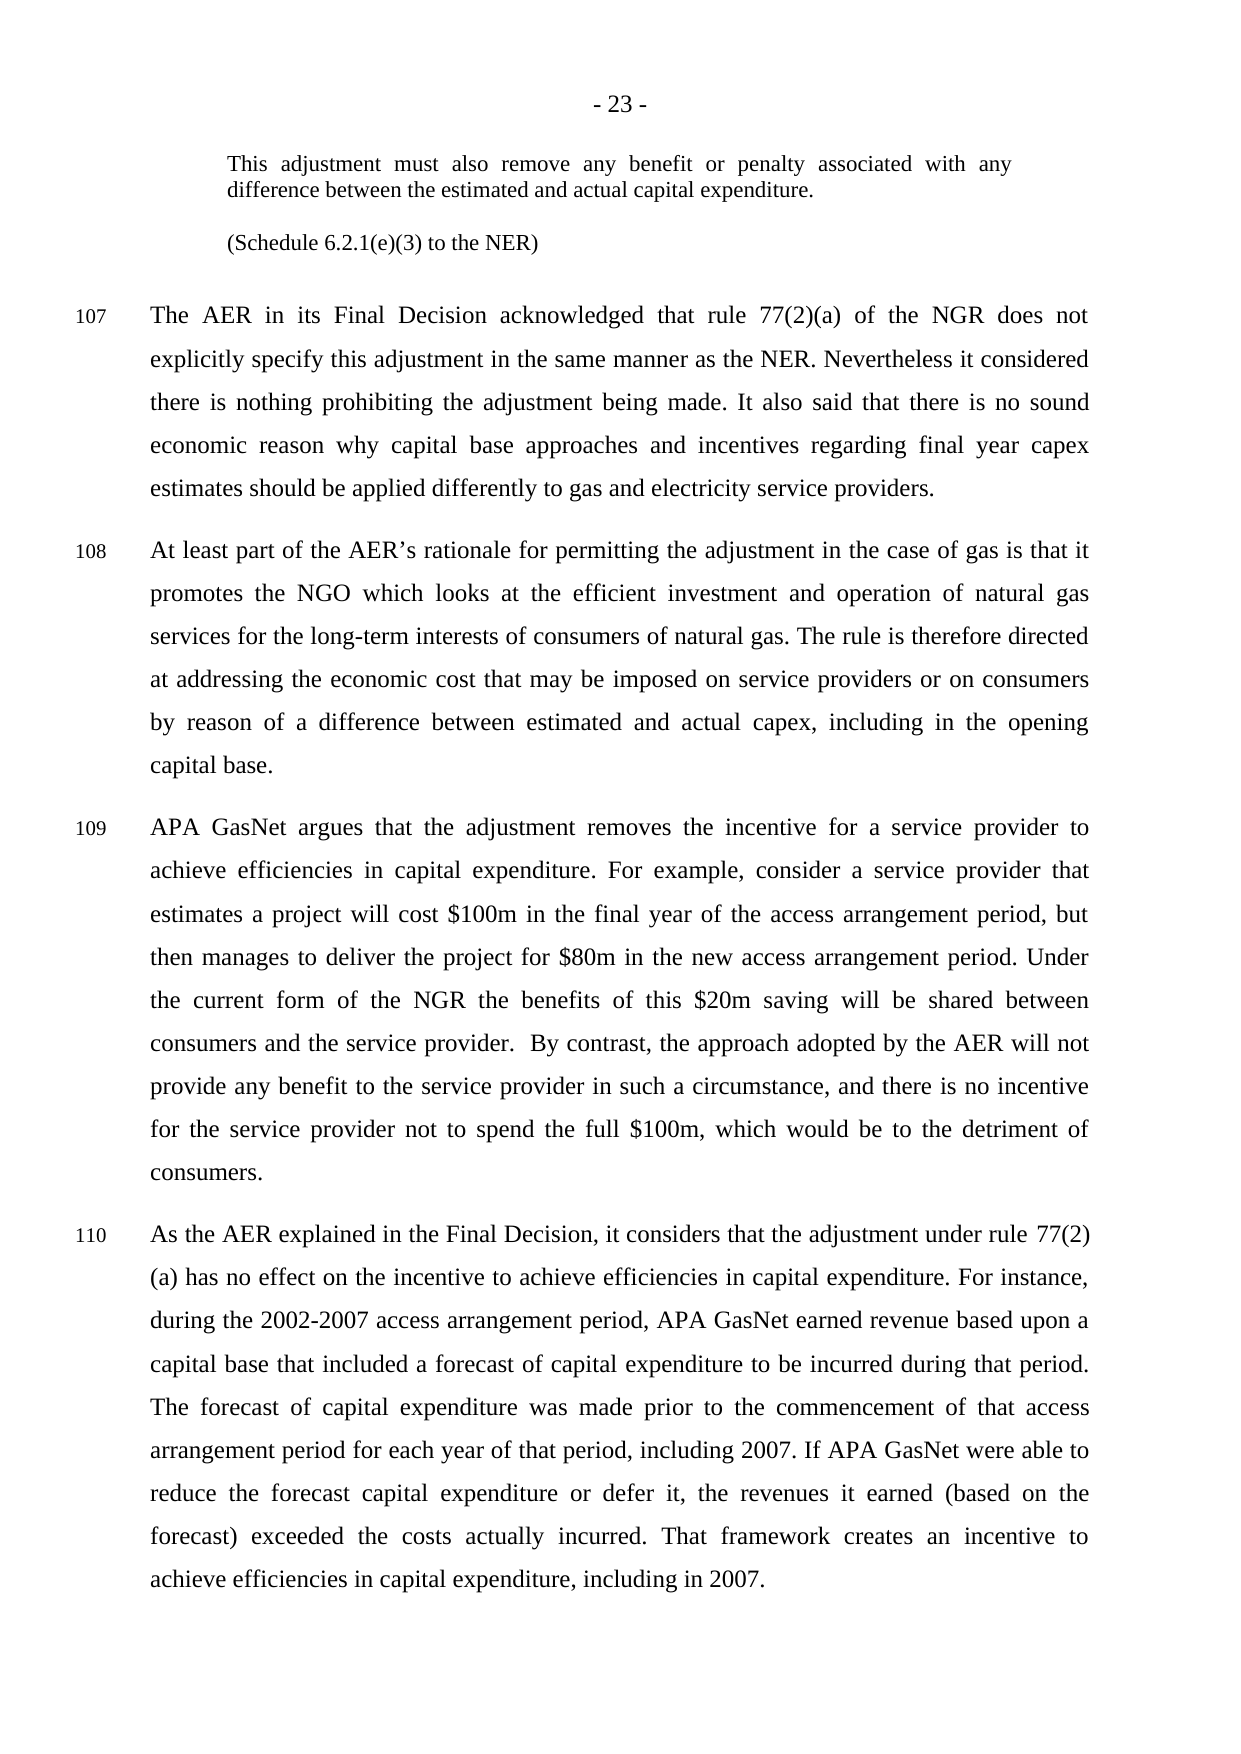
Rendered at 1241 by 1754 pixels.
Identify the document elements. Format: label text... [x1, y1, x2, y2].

text At least part of the AER’s rationale for permitting the adjustment in the case of gas is that it promotes the NGO which looks at the efficient investment and operation of natural gas services for the long-term interests of consumers of natural gas. The rule is therefore directed at addressing the economic cost that may be imposed on service providers or on consumers by reason of a difference between estimated and actual capex, including in the opening capital base. [75, 535, 1090, 779]
text As the AER explained in the Final Decision, it considers that the adjustment under rule 77(2)(a) has no effect on the incentive to achieve efficiencies in capital expenditure. For instance, during the 2002-2007 access arrangement period, APA GasNet earned revenue based upon a capital base that included a forecast of capital expenditure to be incurred during that period. The forecast of capital expenditure was made prior to the commencement of that access arrangement period for each year of that period, including 2007. If APA GasNet were able to reduce the forecast capital expenditure or defer it, the revenues it earned (based on the forecast) exceeded the costs actually incurred. That framework creates an incentive to achieve efficiencies in capital expenditure, including in 2007. [75, 1219, 1090, 1593]
text This adjustment must also remove any benefit or penalty associated with any difference between the estimated and actual capital expenditure. [227, 150, 1013, 203]
text APA GasNet argues that the adjustment removes the incentive for a service provider to achieve efficiencies in capital expenditure. For example, consider a service provider that estimates a project will cost $100m in the final year of the access arrangement period, but then manages to deliver the project for $80m in the new access arrangement period. Under the current form of the NGR the benefits of this $20m saving will be shared between consumers and the service provider. By contrast, the approach adopted by the AER will not provide any benefit to the service provider in such a circumstance, and there is no incentive for the service provider not to spend the full $100m, which would be to the detriment of consumers. [75, 812, 1090, 1186]
text (Schedule 6.2.1(e)(3) to the NER) [227, 229, 1013, 255]
text The AER in its Final Decision acknowledged that rule 77(2)(a) of the NGR does not explicitly specify this adjustment in the same manner as the NER. Nevertheless it considered there is nothing prohibiting the adjustment being made. It also said that there is no sound economic reason why capital base approaches and incentives regarding final year capex estimates should be applied differently to gas and electricity service providers. [75, 301, 1090, 502]
